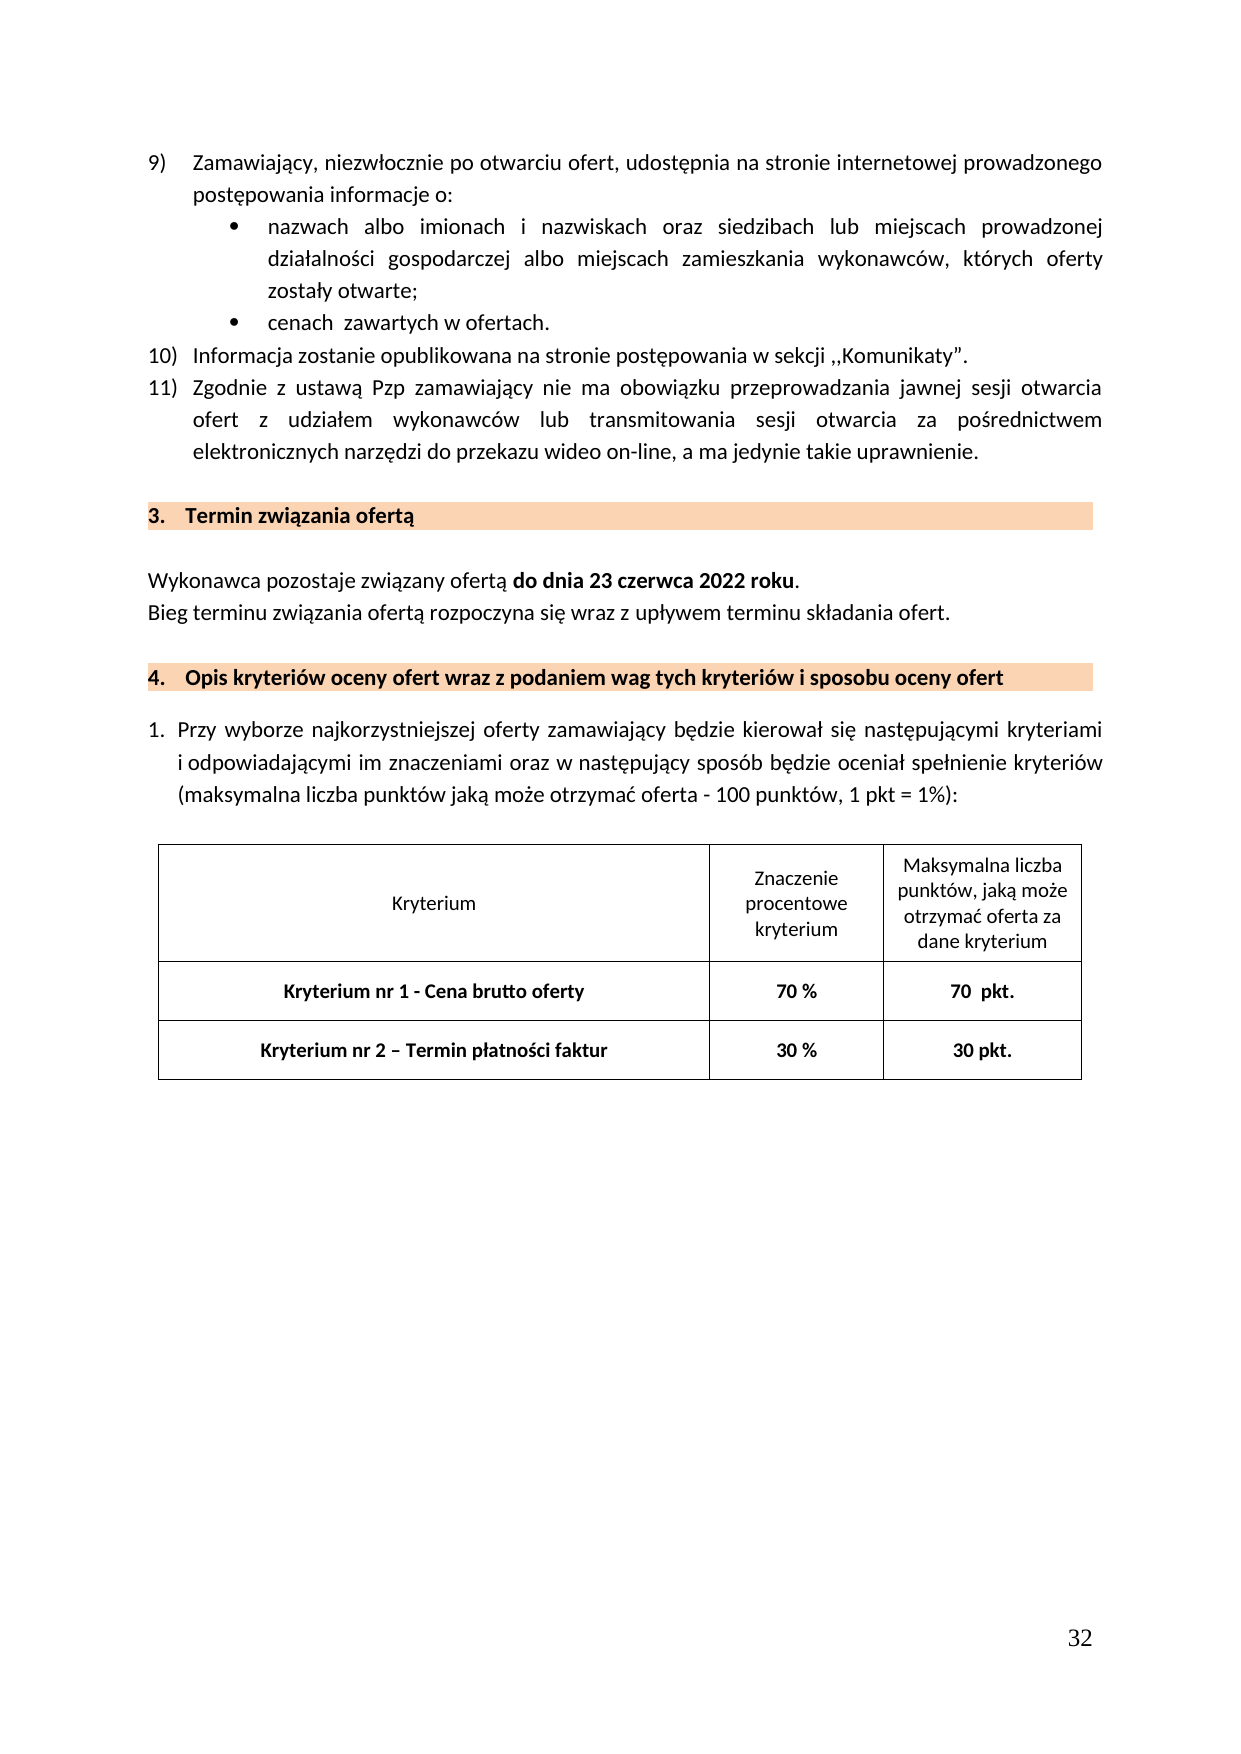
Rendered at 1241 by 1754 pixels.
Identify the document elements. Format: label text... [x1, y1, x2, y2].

list cenach zawartych w ofertach. [230, 308, 1104, 337]
text Bieg terminu związania ofertą rozpoczyna się wraz z upływem terminu składania ofert. [148, 598, 1104, 626]
table_cell 70 % [710, 962, 883, 1020]
text Wykonawca pozostaje związany ofertą do dnia 23 czerwca 2022 roku. [148, 566, 1104, 594]
table_cell Kryterium nr 2 – Termin płatności faktur [159, 1021, 709, 1079]
list Zamawiający, niezwłocznie po otwarciu ofert, udostępnia na stronie internetowej prowadzonego postępowania informacje o: [148, 148, 1104, 208]
list Opis kryteriów oceny ofert wraz z podaniem wag tych kryteriów i sposobu oceny ofert [148, 663, 1093, 691]
table_cell 70 pkt. [884, 962, 1081, 1020]
table_cell 30 % [710, 1021, 883, 1079]
table_header Znaczenie procentowe kryterium [710, 845, 883, 961]
table_header Maksymalna liczba punktów, jaką może otrzymać oferta za dane kryterium [884, 845, 1081, 961]
table_header Kryterium [159, 845, 709, 961]
list nazwach albo imionach i nazwiskach oraz siedzibach lub miejscach prowadzonej działalności gospodarczej albo miejscach zamieszkania wykonawców, których oferty zostały otwarte; [230, 212, 1104, 304]
list Zgodnie z ustawą Pzp zamawiający nie ma obowiązku przeprowadzania jawnej sesji otwarcia ofert z udziałem wykonawców lub transmitowania sesji otwarcia za pośrednictwem elektronicznych narzędzi do przekazu wideo on-line, a ma jedynie takie uprawnienie. [148, 373, 1104, 465]
list Informacja zostanie opublikowana na stronie postępowania w sekcji ,,Komunikaty”. [148, 341, 1104, 369]
list Przy wyborze najkorzystniejszej oferty zamawiający będzie kierował się następującymi kryteriami i odpowiadającymi im znaczeniami oraz w następujący sposób będzie oceniał spełnienie kryteriów (maksymalna liczba punktów jaką może otrzymać oferta - 100 punktów, 1 pkt = 1%): [148, 716, 1104, 808]
list Termin związania ofertą [148, 502, 1093, 530]
table_cell Kryterium nr 1 - Cena brutto oferty [159, 962, 709, 1020]
table_cell 30 pkt. [884, 1021, 1081, 1079]
